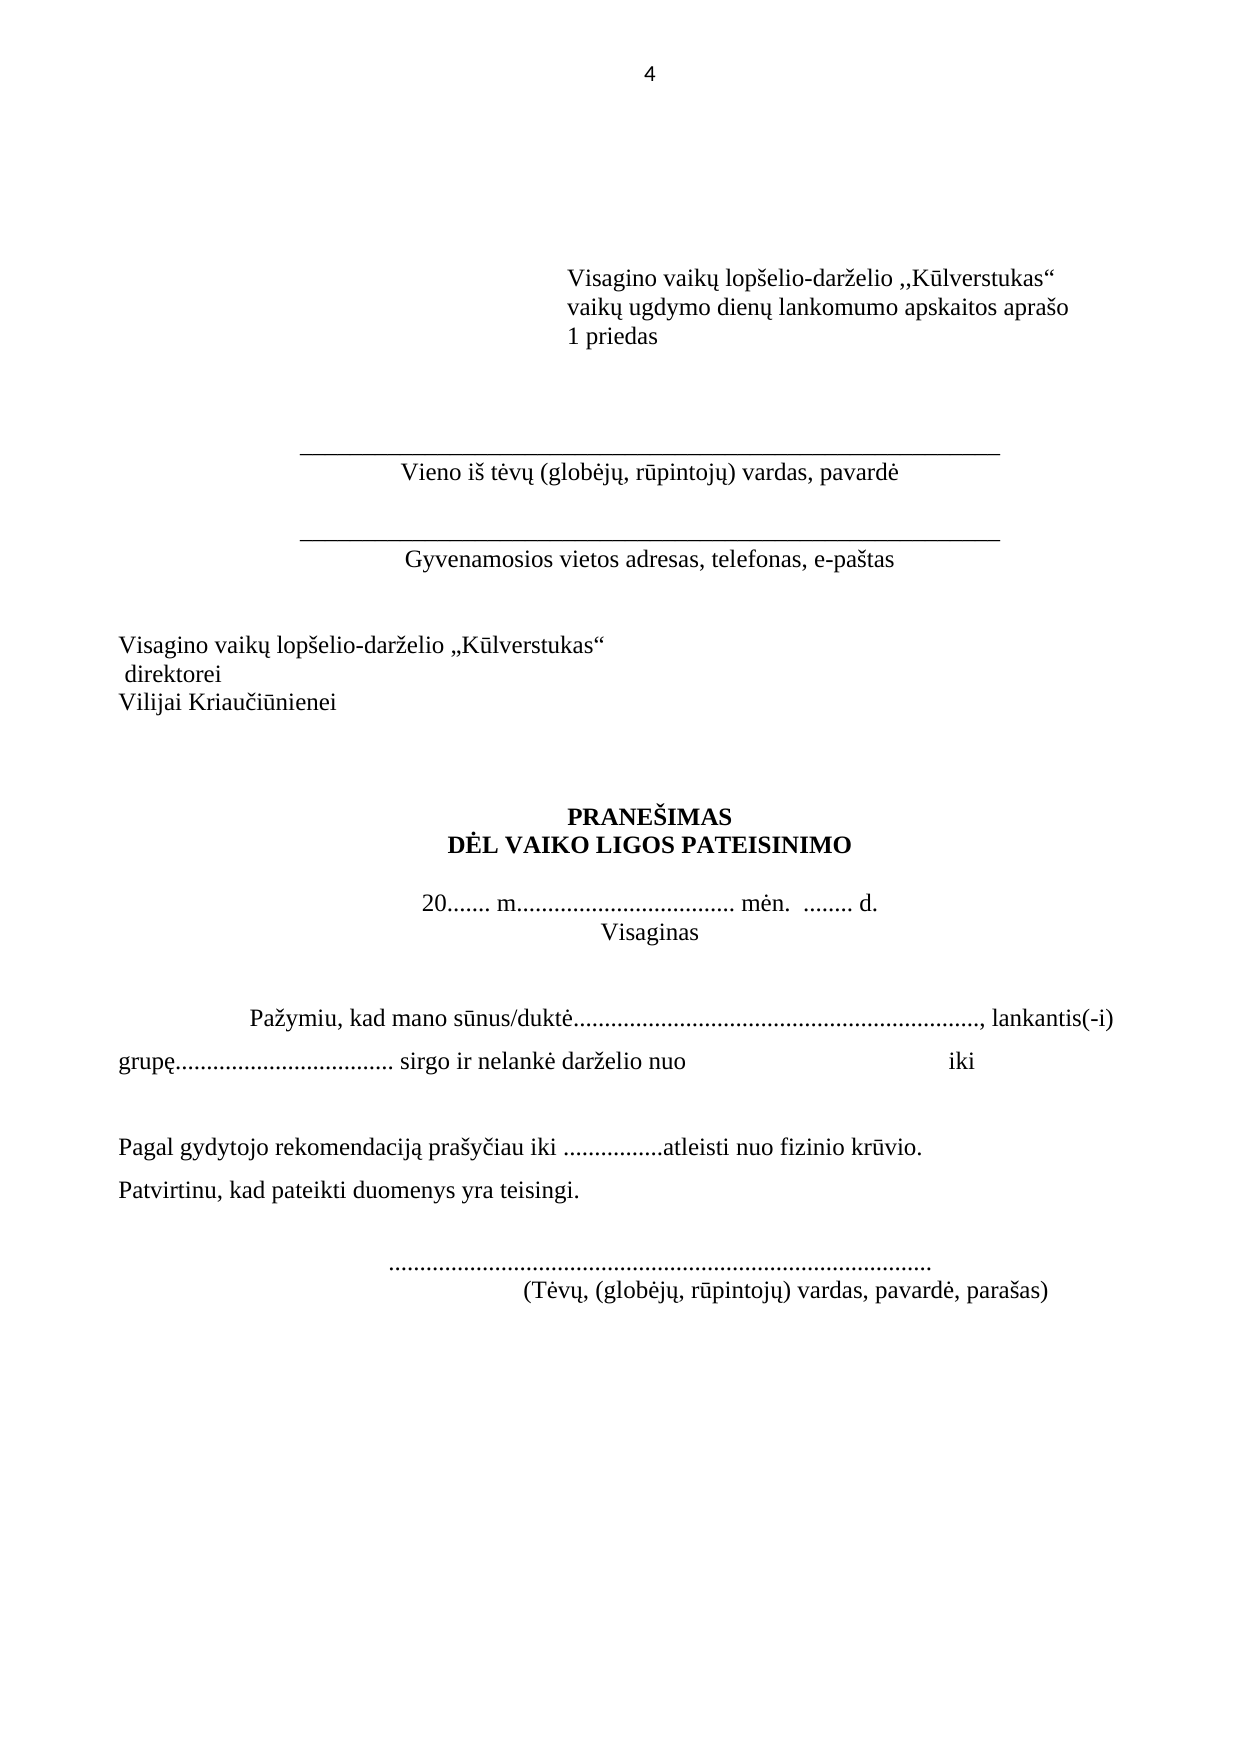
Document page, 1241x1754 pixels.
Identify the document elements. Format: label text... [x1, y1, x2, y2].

text Patvirtinu, kad pateikti duomenys yra teisingi. [118, 1175, 1181, 1204]
text Vilijai Kriaučiūnienei [118, 687, 1181, 716]
text (Tėvų, (globėjų, rūpintojų) vardas, pavardė, parašas) [118, 1275, 1181, 1304]
text ________________________________________________________ [118, 515, 1181, 544]
text PRANEŠIMAS [118, 802, 1181, 830]
text Pažymiu, kad mano sūnus/duktė................................................................., lankantis(-i) grupę................................... sirgo ir nelankė darželio nuo iki [118, 1003, 1181, 1075]
text Vieno iš tėvų (globėjų, rūpintojų) vardas, pavardė [118, 457, 1181, 486]
text Gyvenamosios vietos adresas, telefonas, e-paštas [118, 544, 1181, 572]
text Pagal gydytojo rekomendaciją prašyčiau iki ................atleisti nuo fizinio krūvio. [118, 1132, 1181, 1161]
text Visagino vaikų lopšelio-darželio „Kūlverstukas“ [118, 630, 1181, 659]
text direktorei [118, 659, 1181, 687]
text vaikų ugdymo dienų lankomumo apskaitos aprašo [388, 292, 1181, 321]
text Visagino vaikų lopšelio-darželio ,,Kūlverstukas“ [388, 263, 1181, 292]
text 20....... m................................... mėn. ........ d. [118, 888, 1181, 917]
text Visaginas [118, 917, 1181, 945]
text 1 priedas [388, 321, 1181, 350]
text ....................................................................................... [118, 1218, 1181, 1275]
text ________________________________________________________ [118, 429, 1181, 457]
text DĖL VAIKO LIGOS PATEISINIMO [118, 830, 1181, 859]
